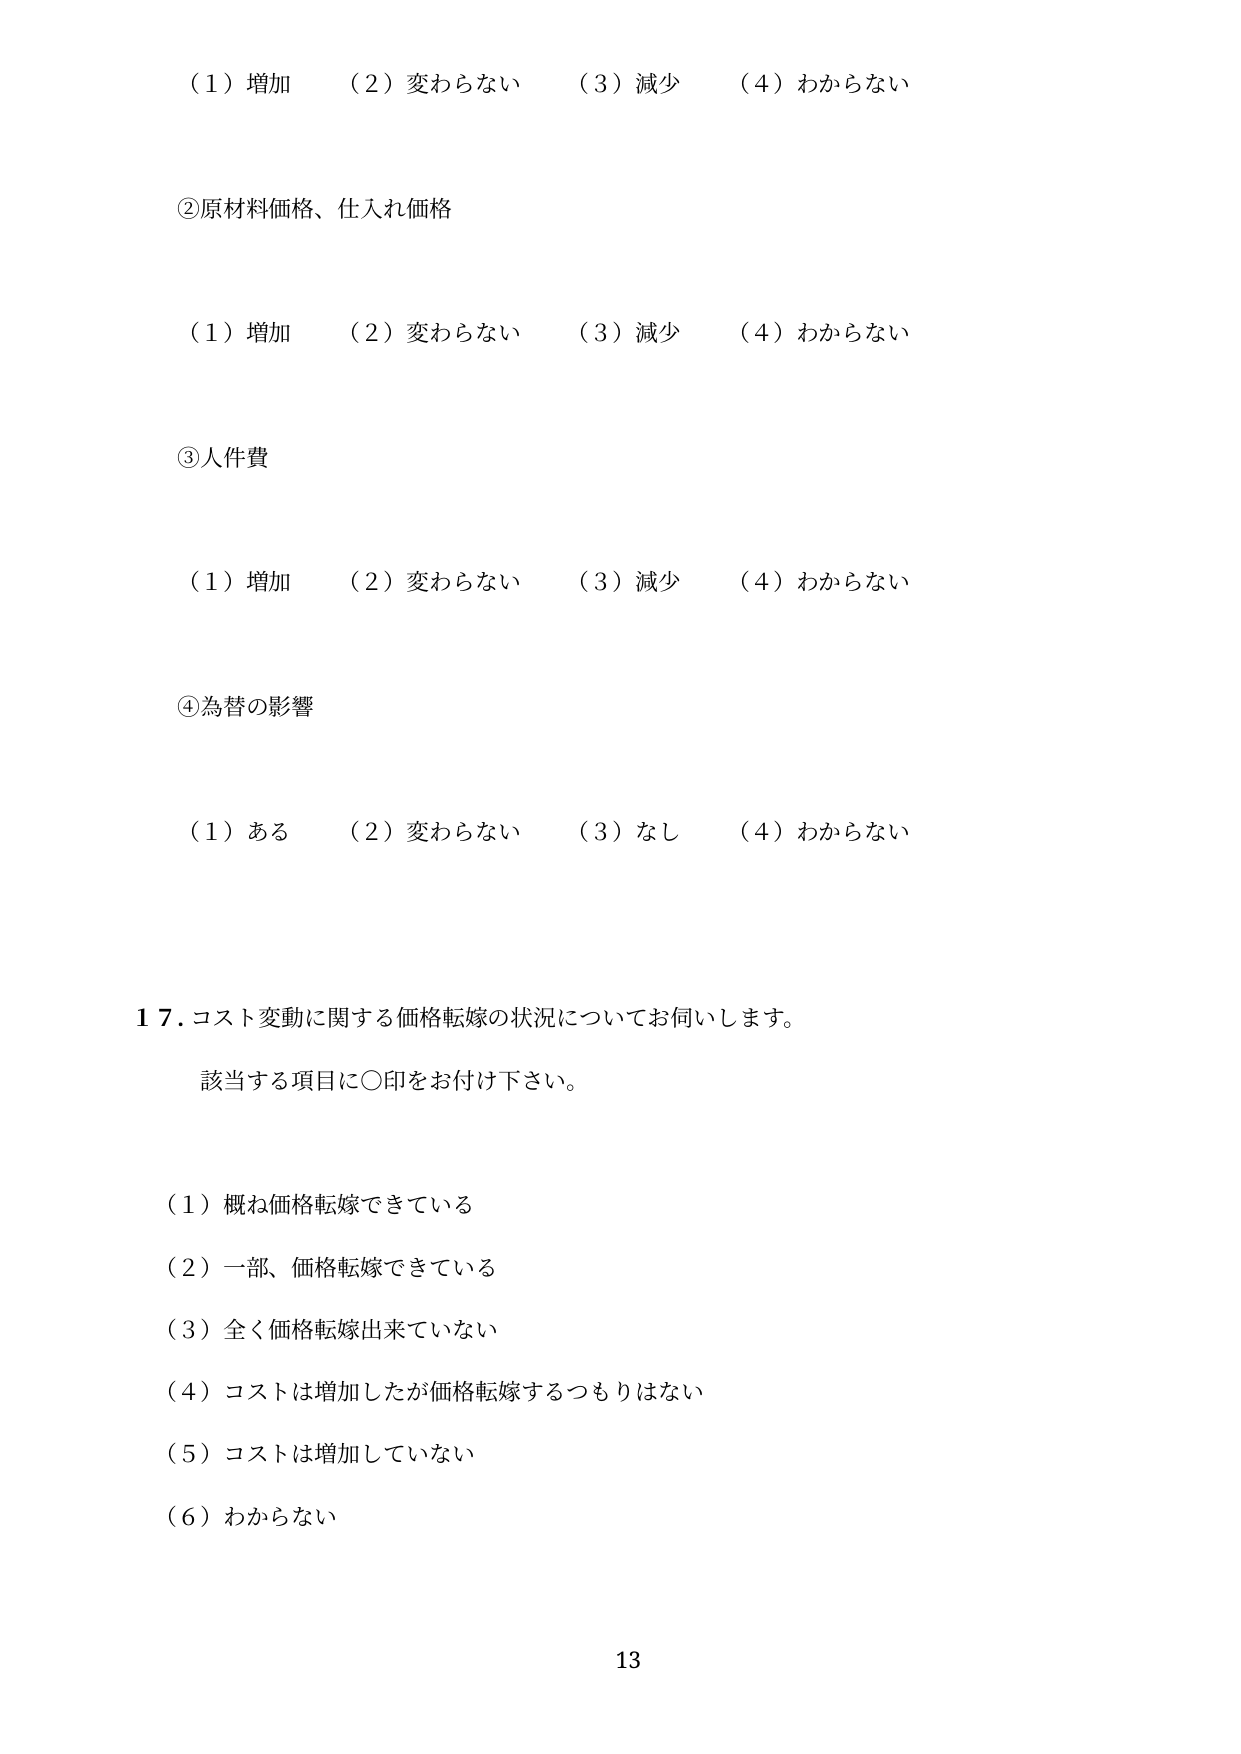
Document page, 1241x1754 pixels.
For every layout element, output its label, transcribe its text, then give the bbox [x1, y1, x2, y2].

text （１）ある （２）変わらない （３）なし （４）わからない [131, 799, 1125, 861]
text ③人件費 [131, 425, 1125, 487]
text １７. コスト変動に関する価格転嫁の状況についてお伺いします。 [131, 986, 1125, 1048]
text （１）増加 （２）変わらない （３）減少 （４）わからない [131, 301, 1125, 363]
text （１）概ね価格転嫁できている [131, 1173, 1125, 1235]
text （１）増加 （２）変わらない （３）減少 （４）わからない [131, 550, 1125, 612]
text （２）一部、価格転嫁できている [131, 1235, 1125, 1297]
text ④為替の影響 [131, 674, 1125, 737]
text （３）全く価格転嫁出来ていない [131, 1297, 1125, 1359]
text 該当する項目に○印をお付け下さい。 [131, 1048, 1125, 1110]
text ②原材料価格、仕入れ価格 [131, 176, 1125, 238]
text （１）増加 （２）変わらない （３）減少 （４）わからない [131, 51, 1125, 114]
text （５）コストは増加していない [131, 1422, 1125, 1484]
text （６）わからない [131, 1484, 1125, 1546]
text （４）コストは増加したが価格転嫁するつもりはない [131, 1359, 1125, 1422]
